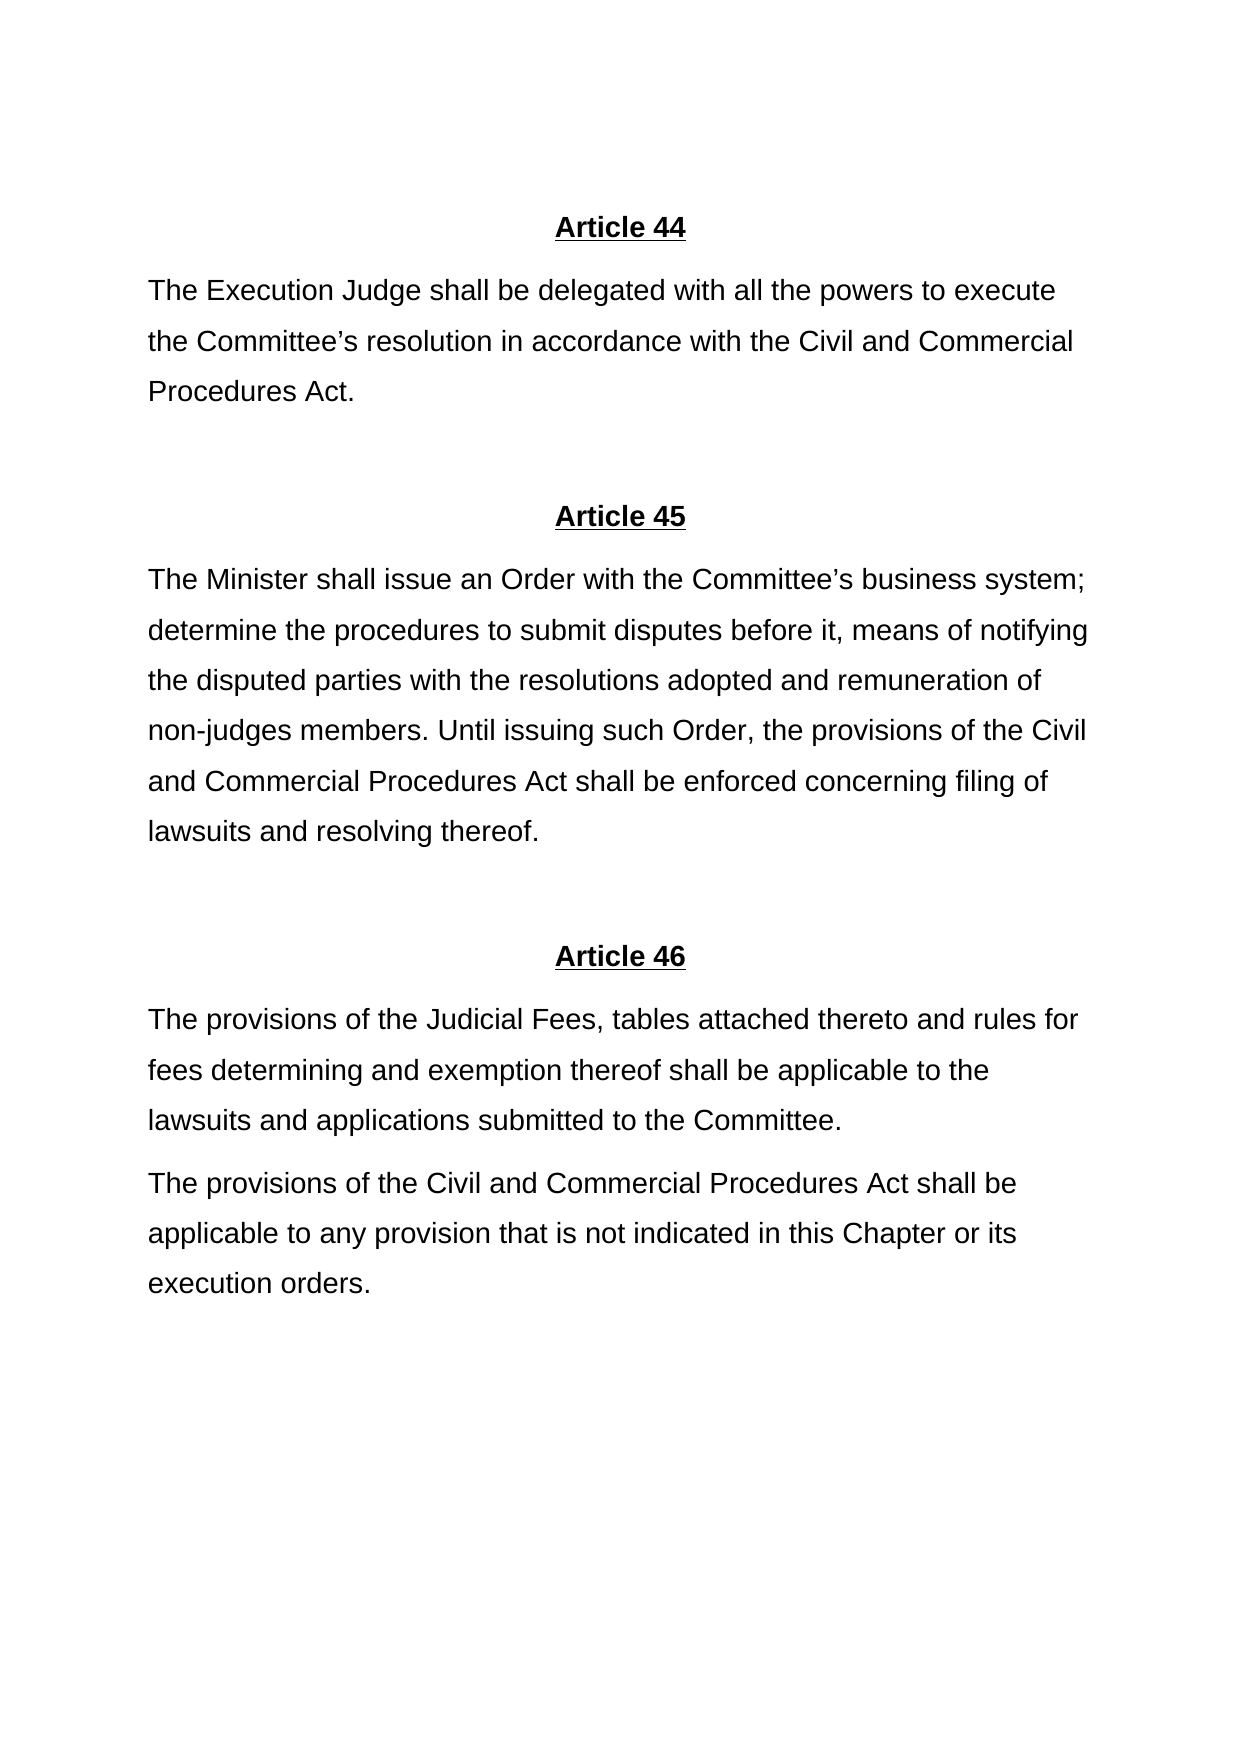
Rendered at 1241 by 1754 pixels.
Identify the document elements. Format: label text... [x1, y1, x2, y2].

text Article 46 [148, 939, 1093, 973]
text Article 45 [148, 499, 1093, 533]
text The Execution Judge shall be delegated with all the powers to execute the Committee’s resolution in accordance with the Civil and Commercial Procedures Act. [148, 273, 1093, 407]
text The Minister shall issue an Order with the Committee’s business system; determine the procedures to submit disputes before it, means of notifying the disputed parties with the resolutions adopted and remuneration of non-judges members. Until issuing such Order, the provisions of the Civil and Commercial Procedures Act shall be enforced concerning filing of lawsuits and resolving thereof. [148, 562, 1093, 847]
text The provisions of the Judicial Fees, tables attached thereto and rules for fees determining and exemption thereof shall be applicable to the lawsuits and applications submitted to the Committee. [148, 1002, 1093, 1136]
text Article 44 [148, 210, 1093, 244]
text The provisions of the Civil and Commercial Procedures Act shall be applicable to any provision that is not indicated in this Chapter or its execution orders. [148, 1166, 1093, 1300]
